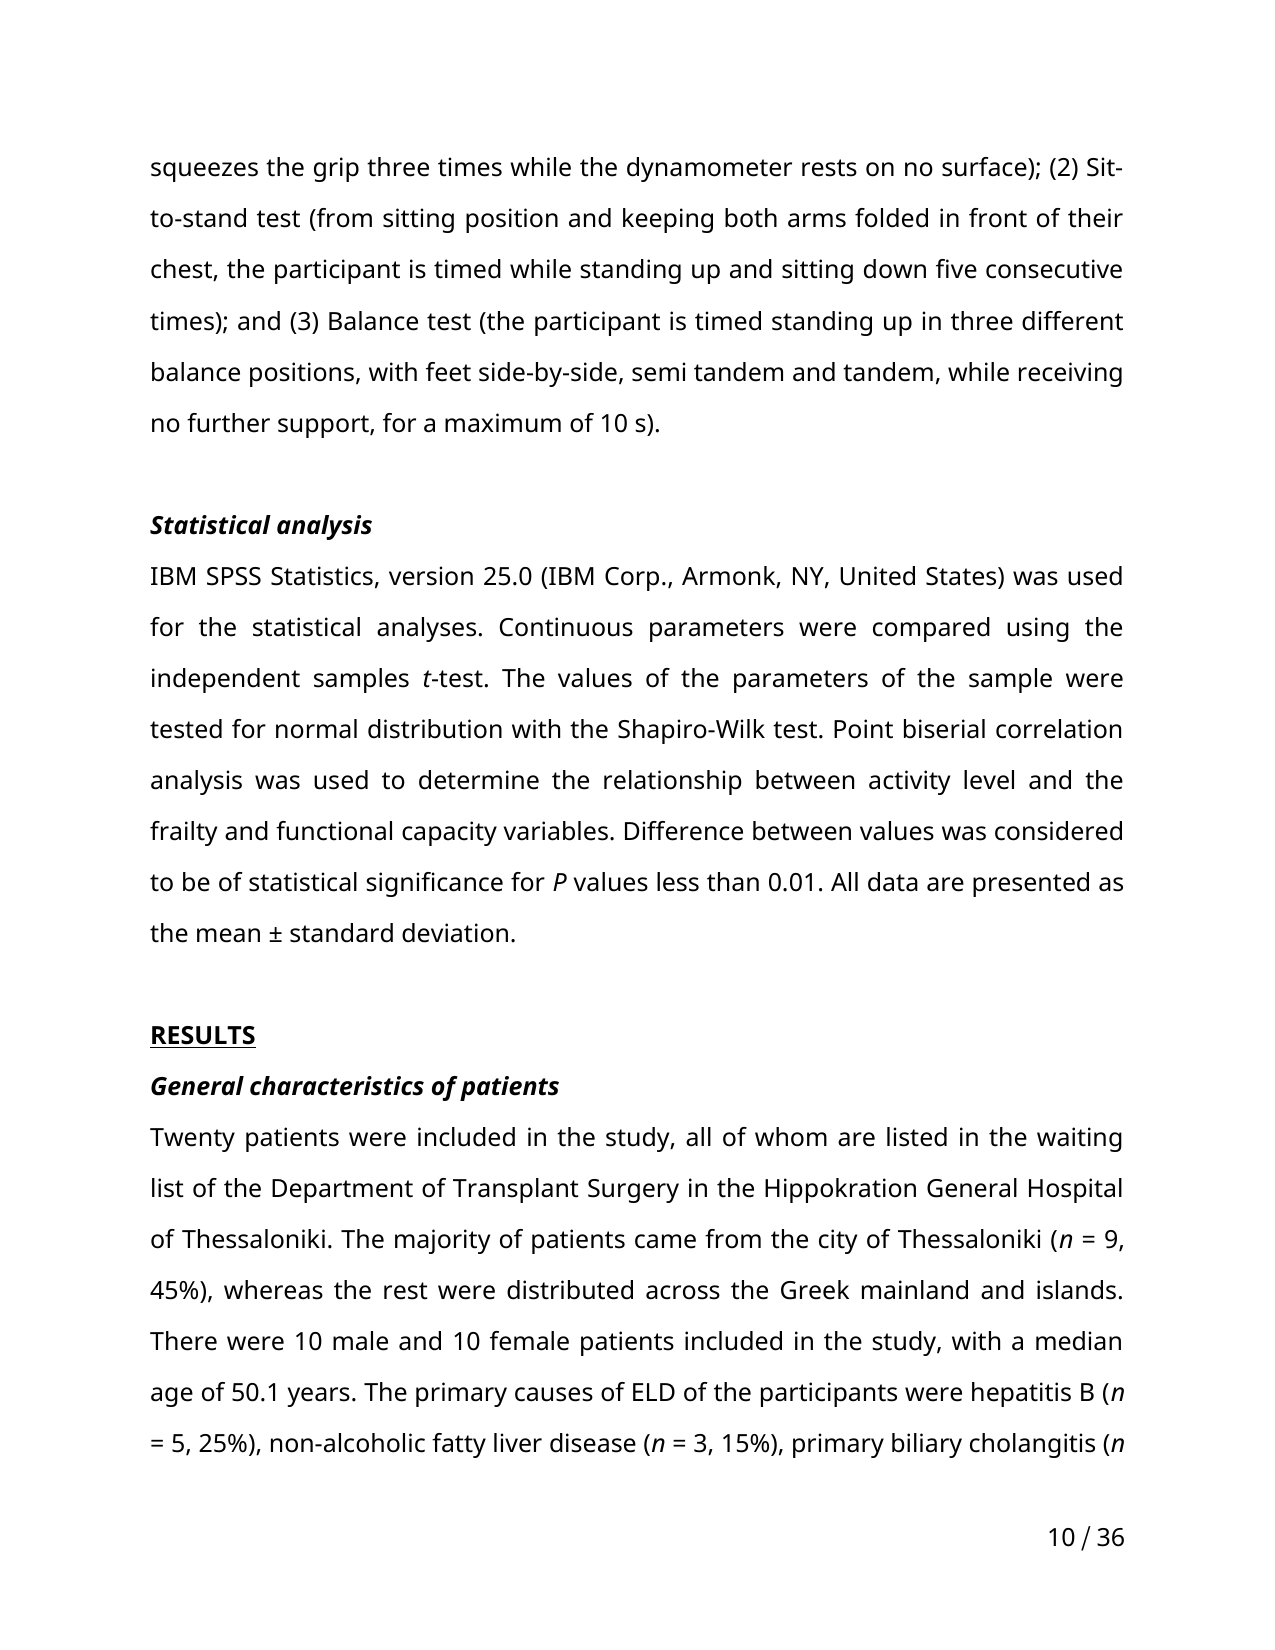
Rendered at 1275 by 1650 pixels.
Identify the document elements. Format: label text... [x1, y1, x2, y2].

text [150, 150, 1125, 439]
text Statistical analysis [150, 507, 1125, 541]
text General characteristics of patients [150, 1069, 1125, 1103]
text RESULTS [150, 1018, 1125, 1052]
text IBM SPSS Statistics, version 25.0 (IBM Corp., Armonk, NY, United States) was used for the statistical analyses. Continuous parameters were compared using the independent samples t-test. The values of the parameters of the sample were tested for normal distribution with the Shapiro-Wilk test. Point biserial correlation analysis was used to determine the relationship between activity level and the frailty and functional capacity variables. Difference between values was considered to be of statistical significance for P values less than 0.01. All data are presented as the mean ± standard deviation. [150, 558, 1125, 950]
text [150, 1120, 1125, 1460]
